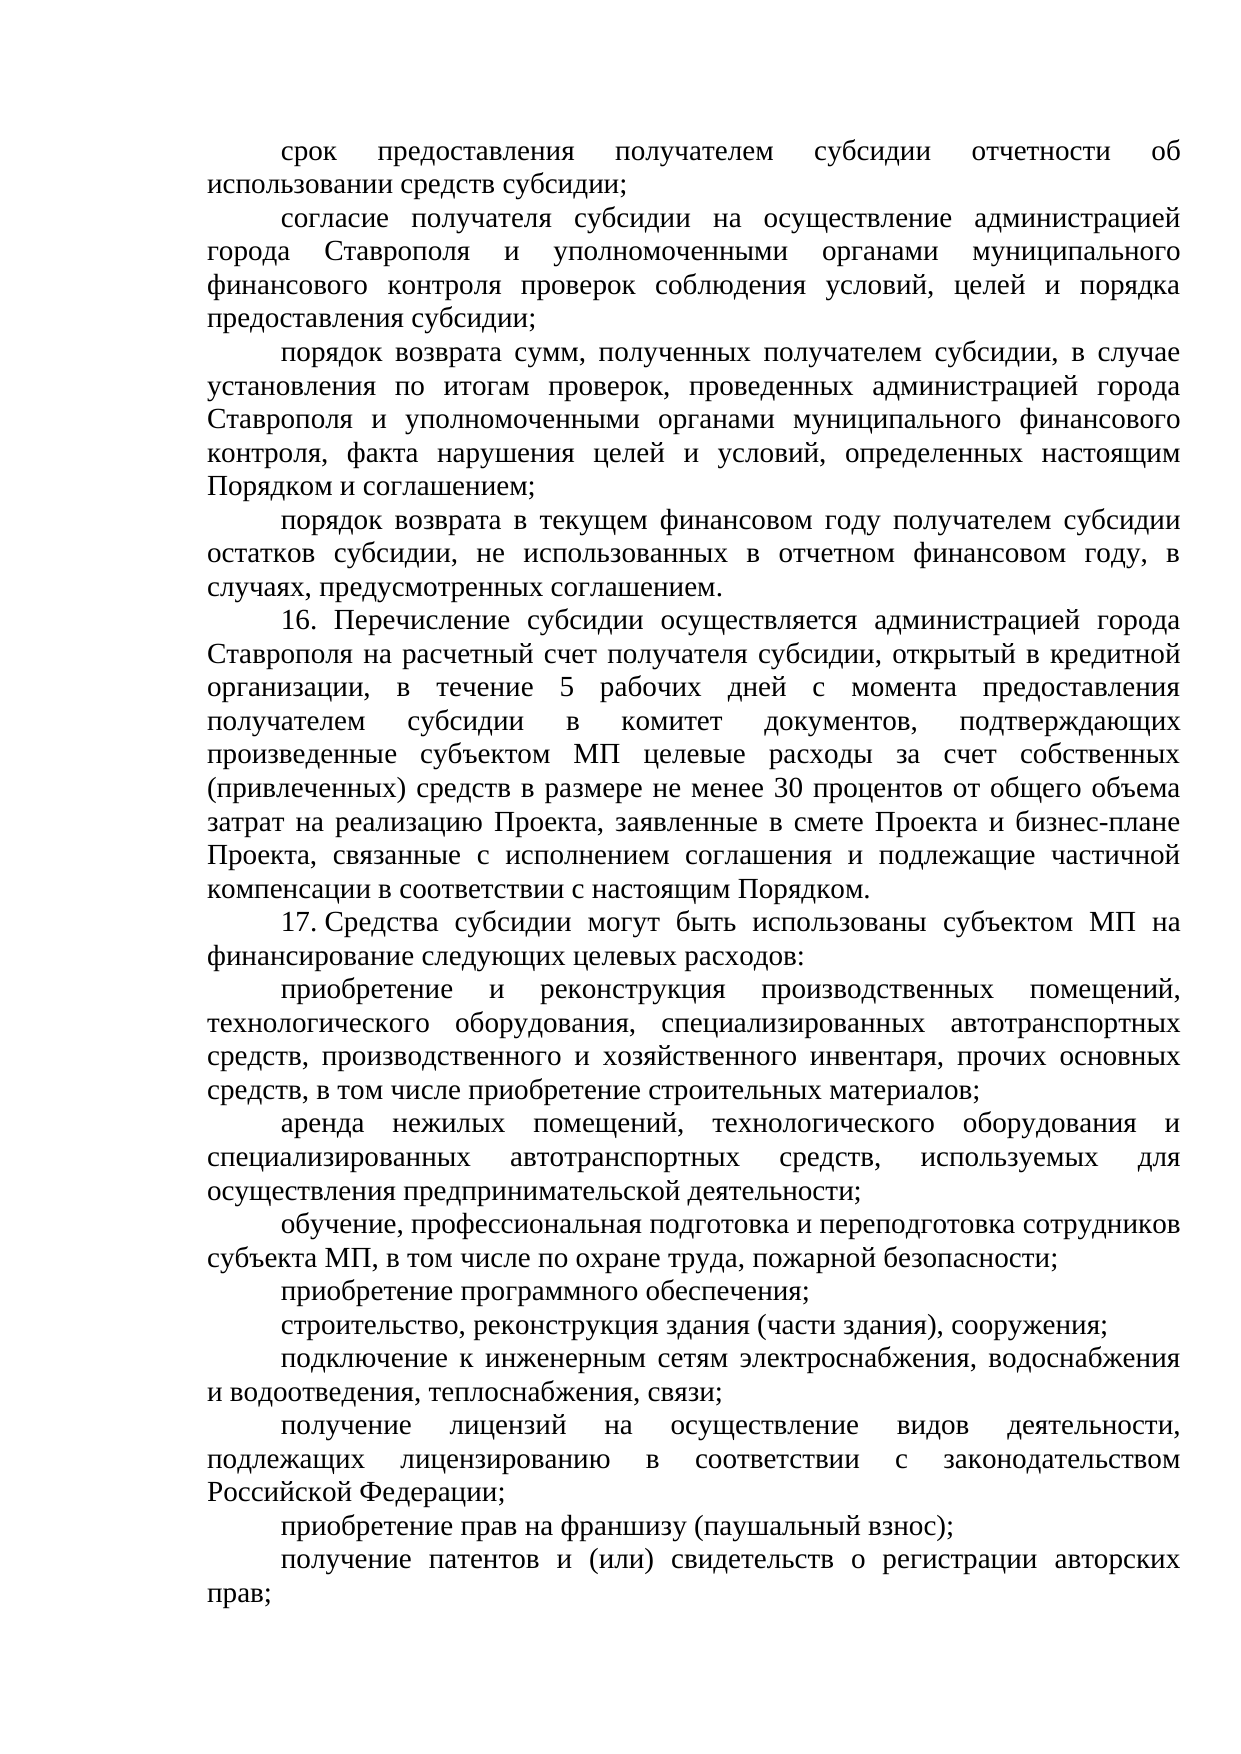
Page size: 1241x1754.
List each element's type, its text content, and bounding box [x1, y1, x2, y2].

text подключение к инженерным сетям электроснабжения, водоснабжения и водоотведения, теплоснабжения, связи; [207, 1340, 1181, 1407]
text 16. Перечисление субсидии осуществляется администрацией города Ставрополя на расчетный счет получателя субсидии, открытый в кредитной организации, в течение 5 рабочих дней с момента предоставления получателем субсидии в комитет документов, подтверждающих произведенные субъектом МП целевые расходы за счет собственных (привлеченных) средств в размере не менее 30 процентов от общего объема затрат на реализацию Проекта, заявленные в смете Проекта и бизнес-плане Проекта, связанные с исполнением соглашения и подлежащие частичной компенсации в соответствии с настоящим Порядком. [207, 602, 1181, 904]
text приобретение прав на франшизу (паушальный взнос); [207, 1508, 1181, 1542]
text получение лицензий на осуществление видов деятельности, подлежащих лицензированию в соответствии с законодательством Российской Федерации; [207, 1407, 1181, 1508]
text строительство, реконструкция здания (части здания), сооружения; [207, 1307, 1181, 1340]
text порядок возврата в текущем финансовом году получателем субсидии остатков субсидии, не использованных в отчетном финансовом году, в случаях, предусмотренных соглашением. [207, 502, 1181, 602]
text согласие получателя субсидии на осуществление администрацией города Ставрополя и уполномоченными органами муниципального финансового контроля проверок соблюдения условий, целей и порядка предоставления субсидии; [207, 200, 1181, 334]
text аренда нежилых помещений, технологического оборудования и специализированных автотранспортных средств, используемых для осуществления предпринимательской деятельности; [207, 1106, 1181, 1206]
text срок предоставления получателем субсидии отчетности об использовании средств субсидии; [207, 133, 1181, 200]
text 17. Средства субсидии могут быть использованы субъектом МП на финансирование следующих целевых расходов: [207, 904, 1181, 971]
text обучение, профессиональная подготовка и переподготовка сотрудников субъекта МП, в том числе по охране труда, пожарной безопасности; [207, 1206, 1181, 1273]
text приобретение программного обеспечения; [207, 1273, 1181, 1307]
text приобретение и реконструкция производственных помещений, технологического оборудования, специализированных автотранспортных средств, производственного и хозяйственного инвентаря, прочих основных средств, в том числе приобретение строительных материалов; [207, 971, 1181, 1106]
text порядок возврата сумм, полученных получателем субсидии, в случае установления по итогам проверок, проведенных администрацией города Ставрополя и уполномоченными органами муниципального финансового контроля, факта нарушения целей и условий, определенных настоящим Порядком и соглашением; [207, 334, 1181, 502]
text получение патентов и (или) свидетельств о регистрации авторских прав; [207, 1542, 1181, 1609]
